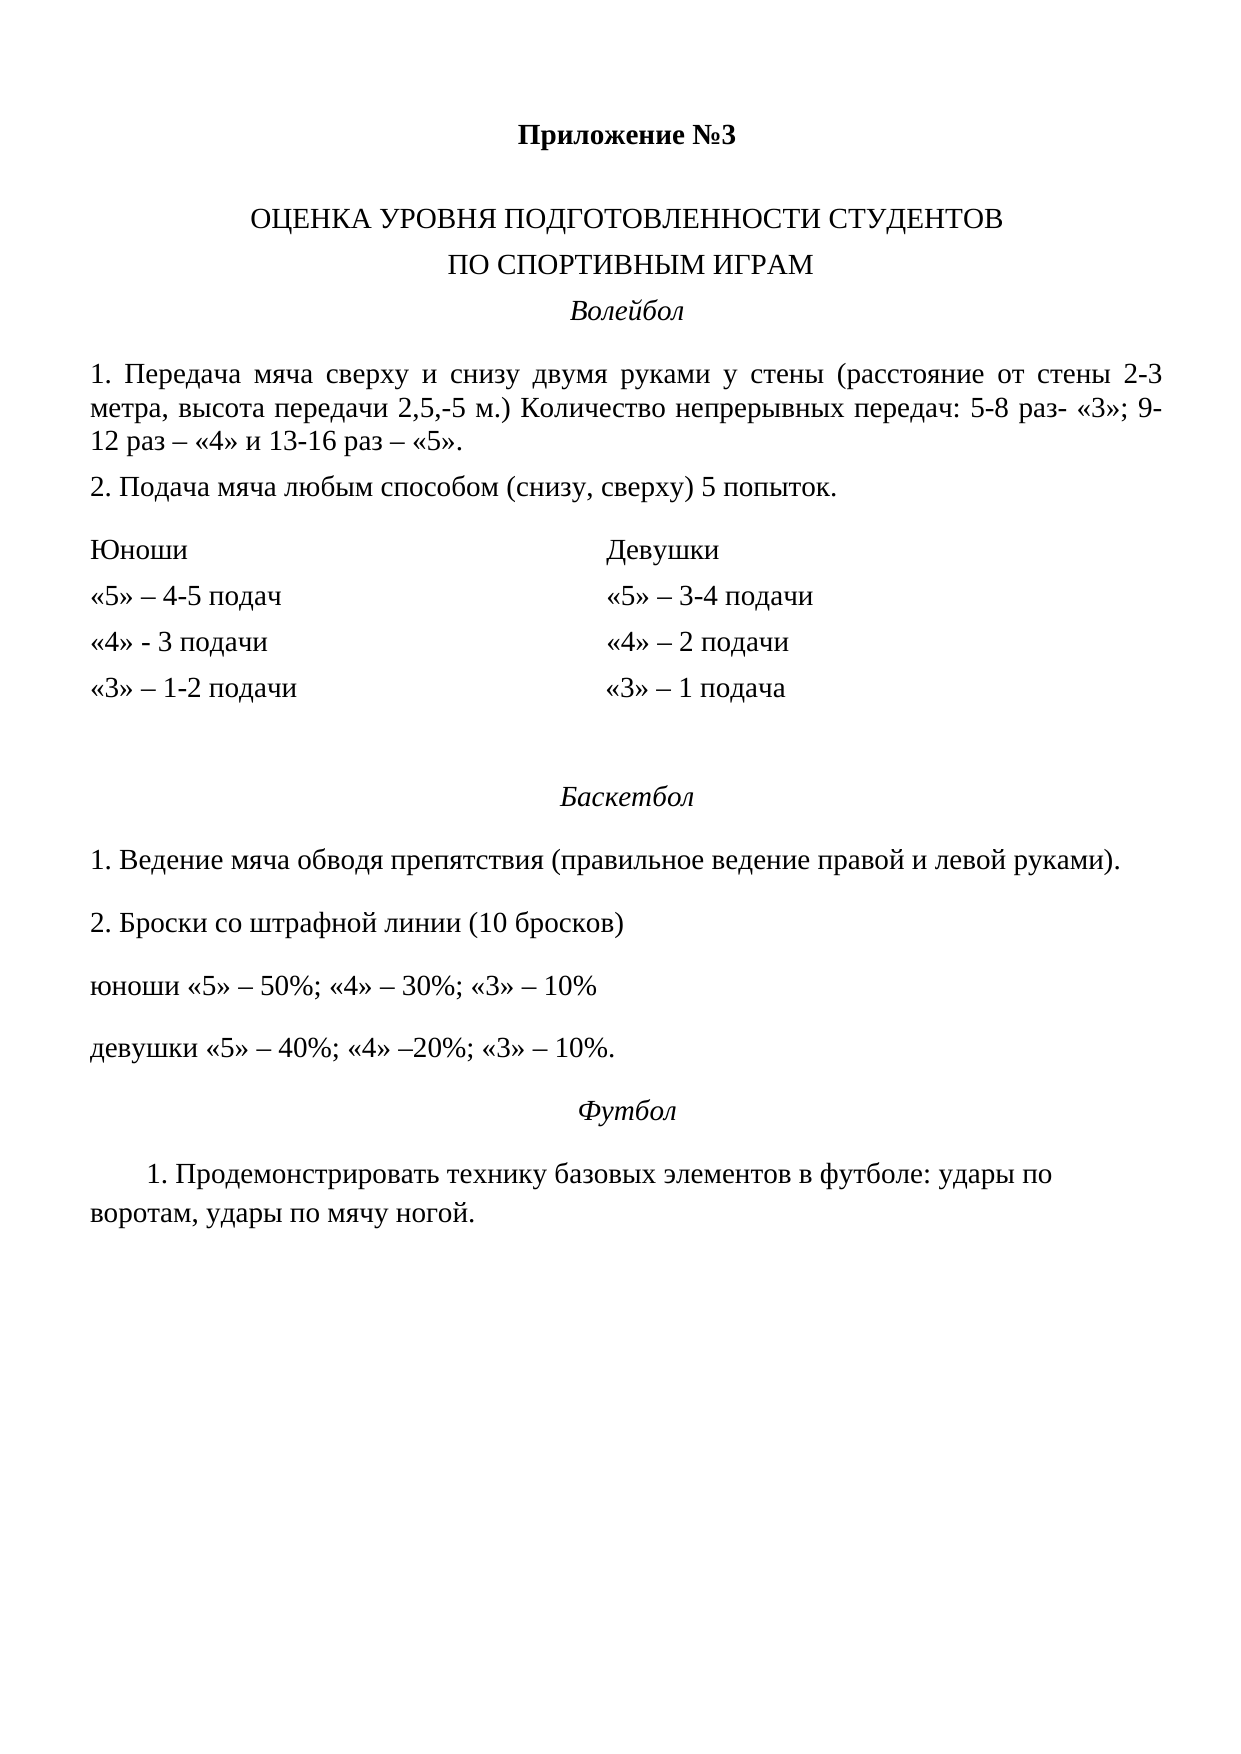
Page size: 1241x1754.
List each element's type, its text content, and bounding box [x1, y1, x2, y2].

text Приложение №3 [90, 117, 1164, 150]
text 2. Подача мяча любым способом (снизу, сверху) 5 попыток. [90, 469, 1164, 503]
text 1. Ведение мяча обводя препятствия (правильное ведение правой и левой руками). [90, 842, 1164, 876]
text 1. Передача мяча сверху и снизу двумя руками у стены (расстояние от стены 2-, высота передачи 2,5,-.) Количество непрерывных передач: 5-8 раз- «3»; 9-12 раз – «4» и 13-16 раз – «5». [90, 356, 1164, 457]
text ОЦЕНКА УРОВНЯ ПОДГОТОВЛЕННОСТИ СТУДЕНТОВ [90, 201, 1164, 235]
text «4» - 3 подачи «4» – 2 подачи [90, 624, 1164, 658]
text Баскетбол [90, 779, 1164, 813]
text 2. Броски со штрафной линии (10 бросков) [90, 905, 1164, 938]
text девушки «5» – 40%; «4» –20%; «3» – 10%. [90, 1031, 1164, 1064]
text «3» – 1-2 подачи «3» – 1 подача [90, 670, 1164, 704]
text Волейбол [90, 293, 1164, 327]
text ПО СПОРТИВНЫМ ИГРАМ [90, 247, 1164, 281]
text Юноши Девушки [90, 532, 1164, 566]
text Футбол [90, 1093, 1164, 1127]
text «5» – 4-5 подач «5» – 3-4 подачи [90, 578, 1164, 612]
text юноши «5» – 50%; «4» – 30%; «3» – 10% [90, 968, 1164, 1001]
text 1. Продемонстрировать технику базовых элементов в футболе: удары по воротам, удары по мячу ногой. [90, 1156, 1164, 1228]
